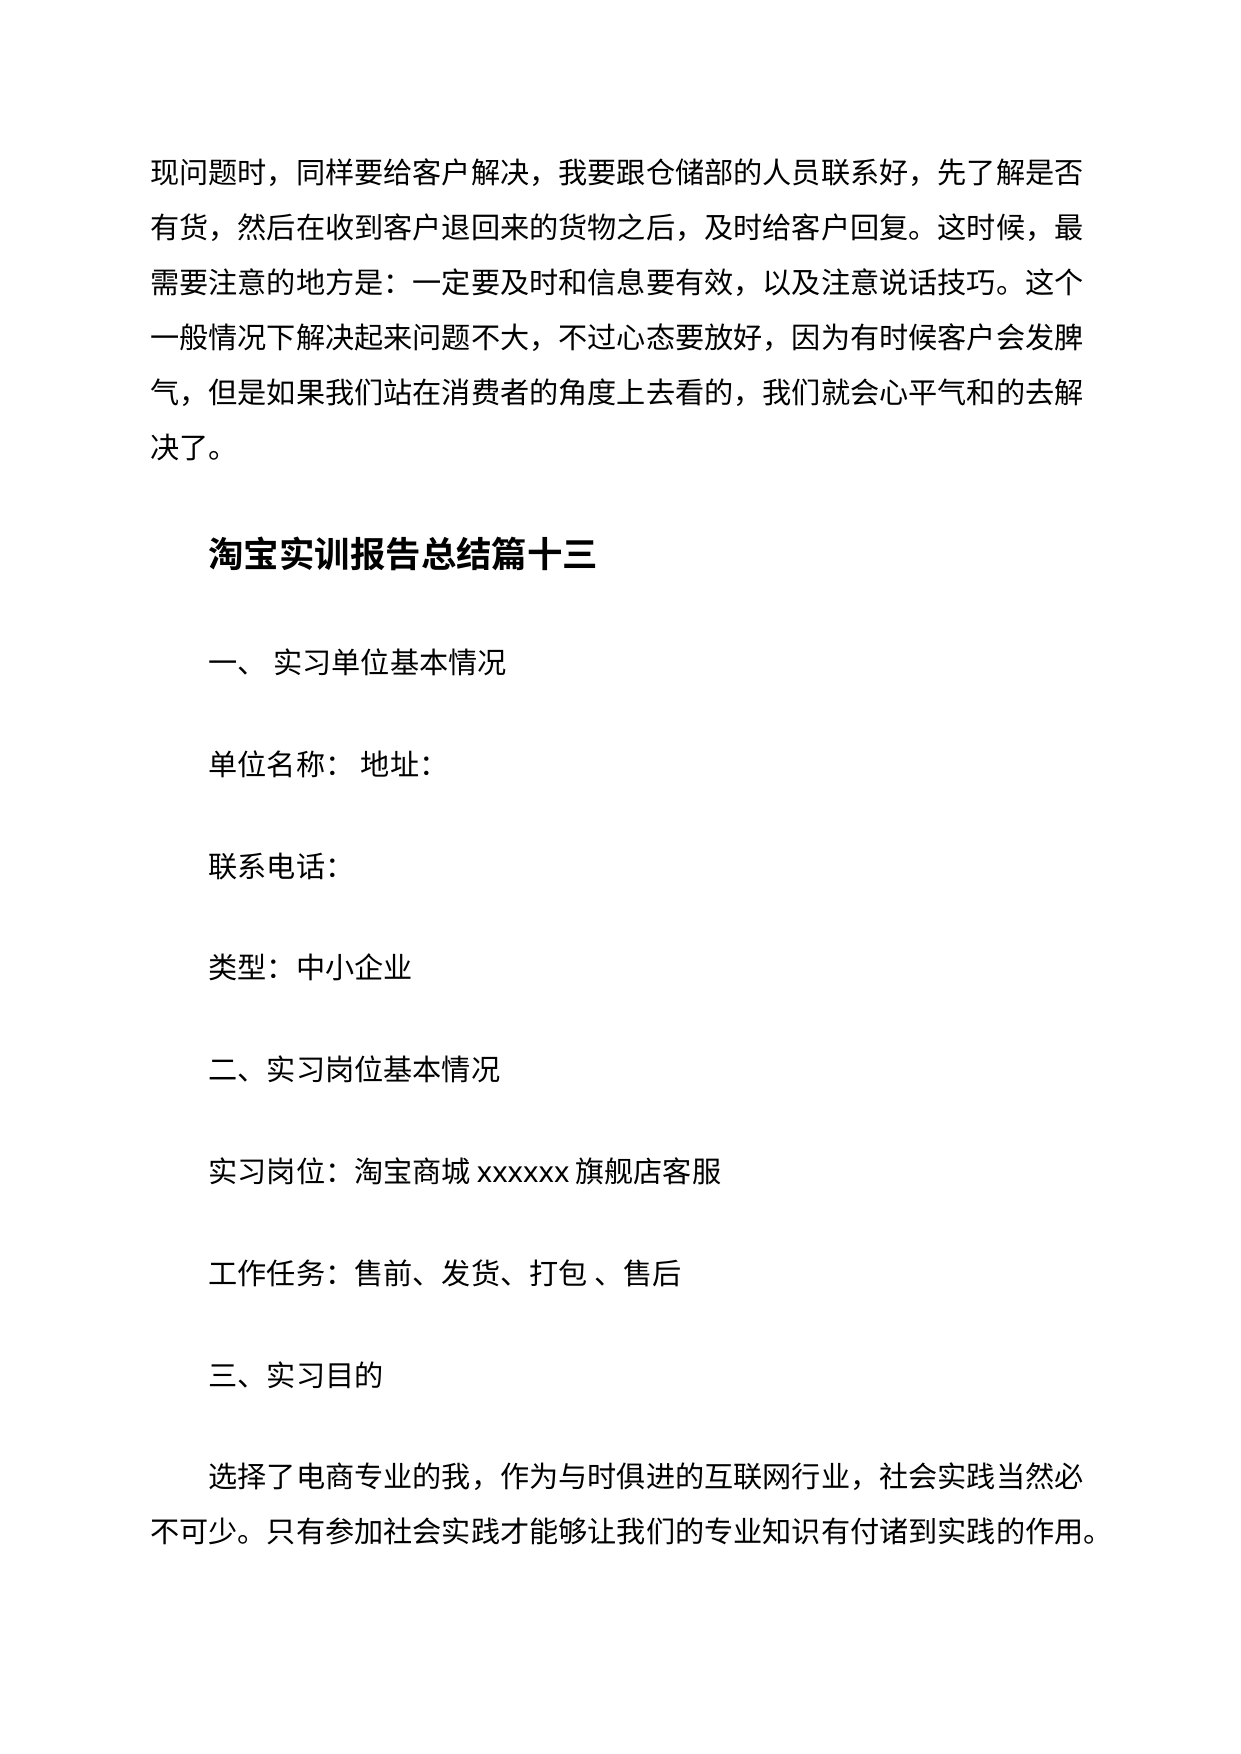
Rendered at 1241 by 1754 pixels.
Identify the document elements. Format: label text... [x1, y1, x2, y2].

text 单位名称： 地址： [150, 741, 1090, 784]
text 一、 实习单位基本情况 [150, 640, 1090, 682]
text 类型：中小企业 [150, 945, 1090, 987]
text 三、实习目的 [150, 1352, 1090, 1394]
text 实习岗位：淘宝商城xxxxxx旗舰店客服 [150, 1148, 1090, 1191]
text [150, 150, 1090, 467]
text 二、实习岗位基本情况 [150, 1047, 1090, 1089]
text 淘宝实训报告总结篇十三 [150, 526, 1090, 577]
text 工作任务：售前、发货、打包 、售后 [150, 1251, 1090, 1293]
text 联系电话： [150, 843, 1090, 886]
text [150, 1454, 1090, 1551]
